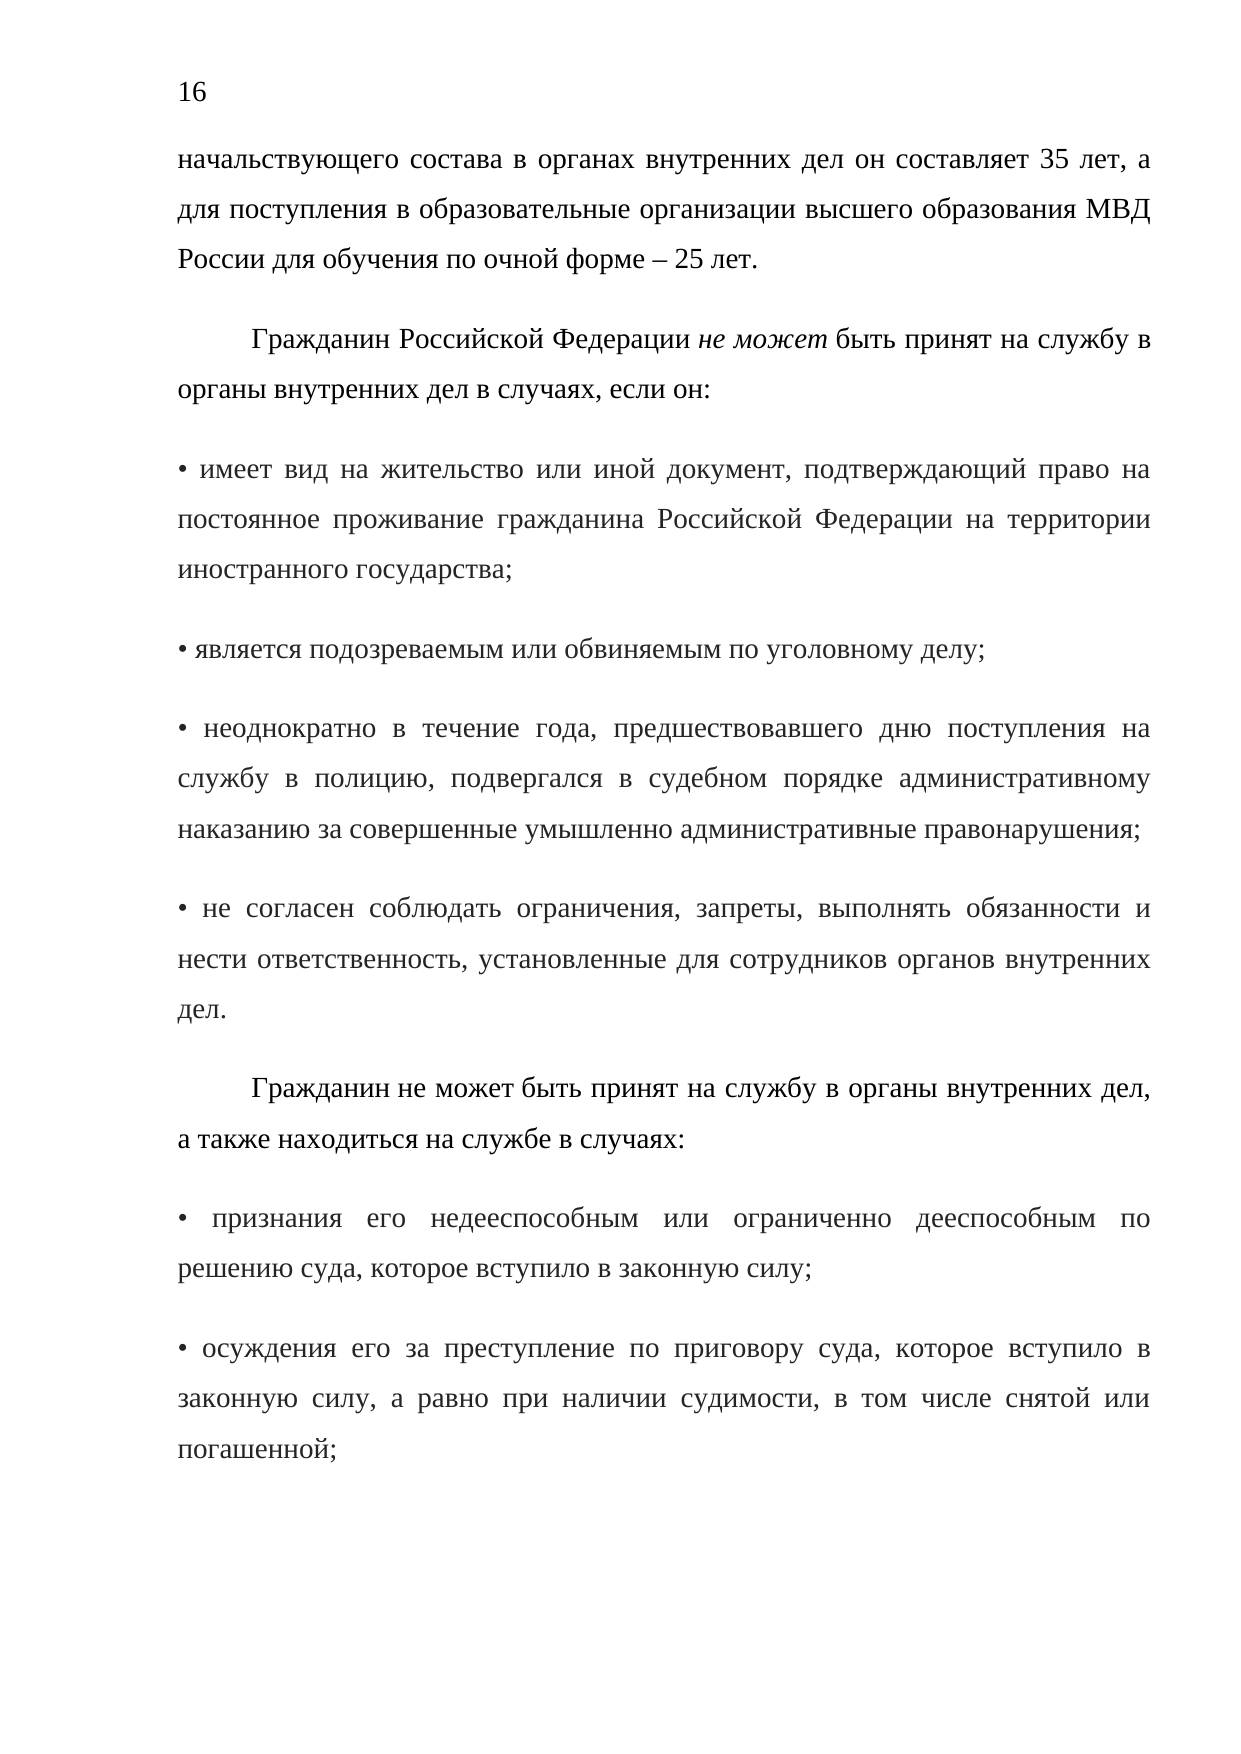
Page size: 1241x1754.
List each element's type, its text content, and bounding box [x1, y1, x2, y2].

text • осуждения его за преступление по приговору суда, которое вступило в законную силу, а равно при наличии судимости, в том числе снятой или погашенной; [177, 1330, 1152, 1464]
text • не согласен соблюдать ограничения, запреты, выполнять обязанности и нести ответственность, установленные для сотрудников органов внутренних дел. [177, 890, 1152, 1024]
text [177, 141, 1152, 275]
text • является подозреваемым или обвиняемым по уголовному делу; [177, 631, 1152, 664]
text Гражданин не может быть принят на службу в органы внутренних дел, а также находиться на службе в случаях: [177, 1071, 1152, 1154]
text • неоднократно в течение года, предшествовавшего дню поступления на службу в полицию, подвергался в судебном порядке административному наказанию за совершенные умышленно административные правонарушения; [177, 710, 1152, 844]
text • признания его недееспособным или ограниченно дееспособным по решению суда, которое вступило в законную силу; [177, 1200, 1152, 1284]
text Гражданин Российской Федерации не может быть принят на службу в органы внутренних дел в случаях, если он: [177, 321, 1152, 405]
text • имеет вид на жительство или иной документ, подтверждающий право на постоянное проживание гражданина Российской Федерации на территории иностранного государства; [177, 451, 1152, 585]
